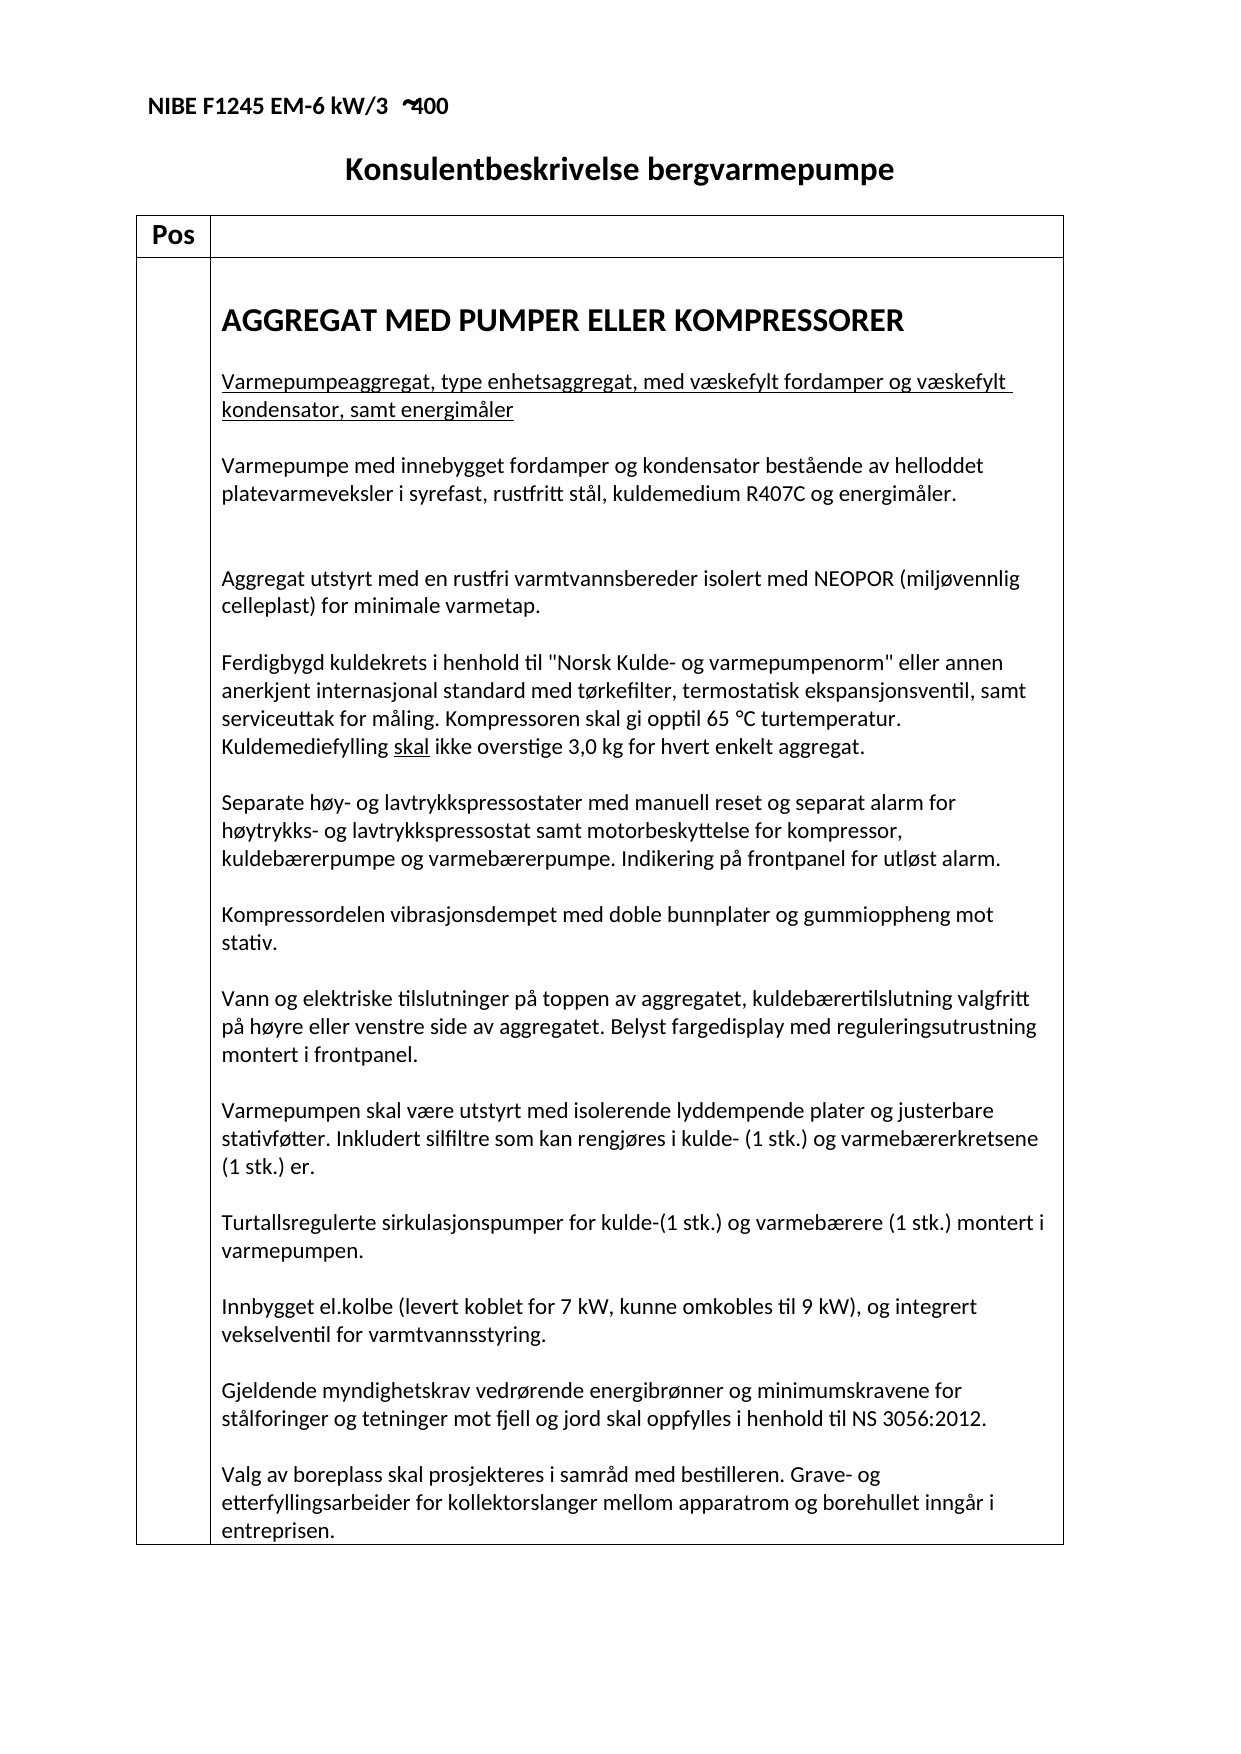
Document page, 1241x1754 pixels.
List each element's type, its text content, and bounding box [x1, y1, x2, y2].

table_cell [137, 258, 210, 1544]
table_header Pos [137, 216, 210, 257]
table_cell AGGREGAT MED PUMPER ELLER KOMPRESSORER Varmepumpeaggregat, type enhetsaggregat, med væskefylt fordamper og væskefylt kondensator, samt energimåler Varmepumpe med innebygget fordamper og kondensator bestående av helloddet platevarmeveksler i syrefast, rustfritt stål, kuldemedium R407C og energimåler. Aggregat utstyrt med en rustfri varmtvannsbereder isolert med NEOPOR (miljøvennlig celleplast) for minimale varmetap. Ferdigbygd kuldekrets i henhold til "Norsk Kulde- og varmepumpenorm" eller annen anerkjent internasjonal standard med tørkefilter, termostatisk ekspansjonsventil, samt serviceuttak for måling. Kompressoren skal gi opptil 65 °C turtemperatur. Kuldemediefylling skal ikke overstige 3,0 kg for hvert enkelt aggregat. Separate høy- og lavtrykkspressostater med manuell reset og separat alarm for høytrykks- og lavtrykkspressostat samt motorbeskyttelse for kompressor, kuldebærerpumpe og varmebærerpumpe. Indikering på frontpanel for utløst alarm. Kompressordelen vibrasjonsdempet med doble bunnplater og gummioppheng mot stativ. Vann og elektriske tilslutninger på toppen av aggregatet, kuldebærertilslutning valgfritt på høyre eller venstre side av aggregatet. Belyst fargedisplay med reguleringsutrustning montert i frontpanel. Varmepumpen skal være utstyrt med isolerende lyddempende plater og justerbare stativføtter. Inkludert silfiltre som kan rengjøres i kulde- (1 stk.) og varmebærerkretsene (1 stk.) er. Turtallsregulerte sirkulasjonspumper for kulde-(1 stk.) og varmebærere (1 stk.) montert i varmepumpen. Innbygget el.kolbe (levert koblet for 7 kW, kunne omkobles til 9 kW), og integrert vekselventil for varmtvannsstyring. Gjeldende myndighetskrav vedrørende energibrønner og minimumskravene for stålforinger og tetninger mot fjell og jord skal oppfylles i henhold til NS 3056:2012. Valg av boreplass skal prosjekteres i samråd med bestilleren. Grave- og etterfyllingsarbeider for kollektorslanger mellom apparatrom og borehullet inngår i entreprisen. [211, 258, 1063, 1544]
text Konsulentbeskrivelse bergvarmepumpe [148, 148, 1093, 188]
table_header [211, 216, 1063, 257]
